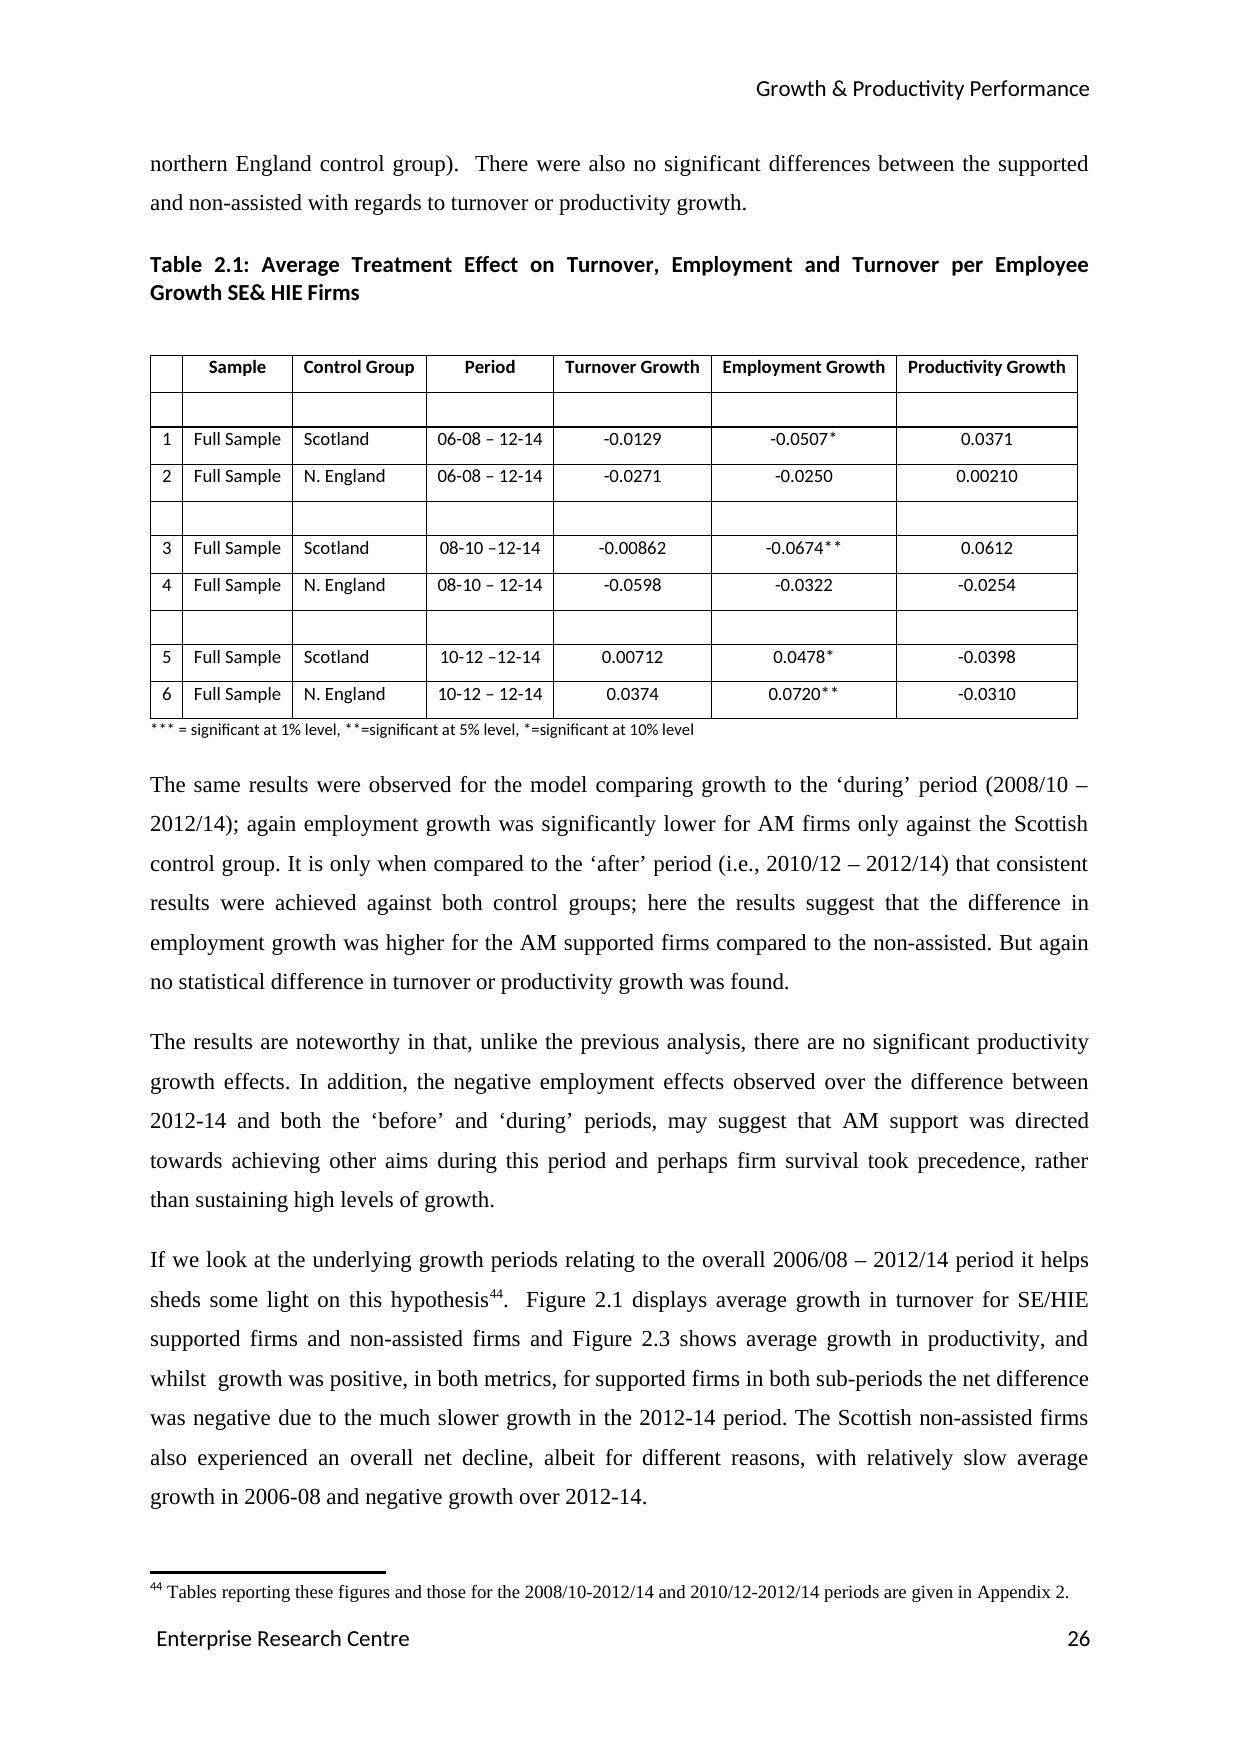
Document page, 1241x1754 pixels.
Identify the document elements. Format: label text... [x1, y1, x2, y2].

table_cell [897, 502, 1077, 535]
table_cell [427, 393, 553, 426]
table_cell 08-10 – 12-14 [427, 574, 553, 609]
table_cell 06-08 – 12-14 [427, 465, 553, 501]
table_cell -0.0271 [554, 465, 711, 501]
table_header Sample [183, 356, 292, 392]
table_cell 0.00210 [897, 465, 1077, 501]
table_cell [897, 611, 1077, 644]
table_cell N. England [293, 682, 426, 718]
table_header Employment Growth [712, 356, 896, 392]
table_cell Scotland [293, 428, 426, 463]
table_cell Scotland [293, 645, 426, 681]
text Table 2.1: Average Treatment Effect on Turnover, Employment and Turnover per Employee Growth SE& HIE Firms [150, 250, 1090, 306]
table_cell [897, 393, 1077, 426]
table_cell Scotland [293, 536, 426, 572]
table_cell [151, 393, 182, 426]
table_cell Full Sample [183, 645, 292, 681]
table_cell -0.0398 [897, 645, 1077, 681]
text The same results were observed for the model comparing growth to the ‘during’ period (2008/10 – 2012/14); again employment growth was significantly lower for AM firms only against the Scottish control group. It is only when compared to the ‘after’ period (i.e., 2010/12 – 2012/14) that consistent results were achieved against both control groups; here the results suggest that the difference in employment growth was higher for the AM supported firms compared to the non-assisted. But again no statistical difference in turnover or productivity growth was found. [150, 771, 1090, 994]
table_header [151, 356, 182, 392]
table_cell [183, 393, 292, 426]
text *** = significant at 1% level, **=significant at 5% level, *=significant at 10% level [150, 719, 1090, 740]
text The results are noteworthy in that, unlike the previous analysis, there are no significant productivity growth effects. In addition, the negative employment effects observed over the difference between 2012-14 and both the ‘before’ and ‘during’ periods, may suggest that AM support was directed towards achieving other aims during this period and perhaps firm survival took precedence, rather than sustaining high levels of growth. [150, 1028, 1090, 1213]
table_cell 10-12 –12-14 [427, 645, 553, 681]
table_cell [151, 502, 182, 535]
table_cell 1 [151, 428, 182, 463]
table_cell [554, 502, 711, 535]
table_cell N. England [293, 465, 426, 501]
table_cell -0.0598 [554, 574, 711, 609]
table_cell 10-12 – 12-14 [427, 682, 553, 718]
table_cell [712, 502, 896, 535]
table_cell -0.0507* [712, 428, 896, 463]
table_cell [293, 393, 426, 426]
table_cell 0.0478* [712, 645, 896, 681]
table_cell 0.0612 [897, 536, 1077, 572]
table_cell -0.0322 [712, 574, 896, 609]
table_cell 4 [151, 574, 182, 609]
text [150, 150, 1090, 216]
table_cell 3 [151, 536, 182, 572]
table_cell -0.0129 [554, 428, 711, 463]
table_header Control Group [293, 356, 426, 392]
table_cell [554, 611, 711, 644]
table_cell [554, 393, 711, 426]
table_cell 2 [151, 465, 182, 501]
table_cell [151, 611, 182, 644]
table_cell [183, 611, 292, 644]
table_cell -0.0250 [712, 465, 896, 501]
table_cell 08-10 –12-14 [427, 536, 553, 572]
table_cell -0.0310 [897, 682, 1077, 718]
table_cell -0.0254 [897, 574, 1077, 609]
table_cell [293, 502, 426, 535]
table_cell [183, 502, 292, 535]
text If we look at the underlying growth periods relating to the overall 2006/08 – 2012/14 period it helps sheds some light on this hypothesis. Figure 2.1 displays average growth in turnover for SE/HIE supported firms and non-assisted firms and Figure 2.3 shows average growth in productivity, and whilst growth was positive, in both metrics, for supported firms in both sub-periods the net difference was negative due to the much slower growth in the 2012-14 period. The Scottish non-assisted firms also experienced an overall net decline, albeit for different reasons, with relatively slow average growth in 2006-08 and negative growth over 2012-14. [150, 1247, 1090, 1510]
table_cell [712, 611, 896, 644]
table_cell Full Sample [183, 465, 292, 501]
table_cell 5 [151, 645, 182, 681]
table_cell 6 [151, 682, 182, 718]
table_cell Full Sample [183, 428, 292, 463]
table_cell -0.0674** [712, 536, 896, 572]
table_cell Full Sample [183, 682, 292, 718]
table_cell 0.0720** [712, 682, 896, 718]
table_cell 0.0371 [897, 428, 1077, 463]
table_cell [427, 502, 553, 535]
table_cell N. England [293, 574, 426, 609]
table_cell [712, 393, 896, 426]
table_cell Full Sample [183, 536, 292, 572]
table_cell [427, 611, 553, 644]
table_header Productivity Growth [897, 356, 1077, 392]
table_header Turnover Growth [554, 356, 711, 392]
table_cell Full Sample [183, 574, 292, 609]
table_cell 0.00712 [554, 645, 711, 681]
table_cell [293, 611, 426, 644]
table_header Period [427, 356, 553, 392]
table_cell 0.0374 [554, 682, 711, 718]
table_cell -0.00862 [554, 536, 711, 572]
table_cell 06-08 – 12-14 [427, 428, 553, 463]
